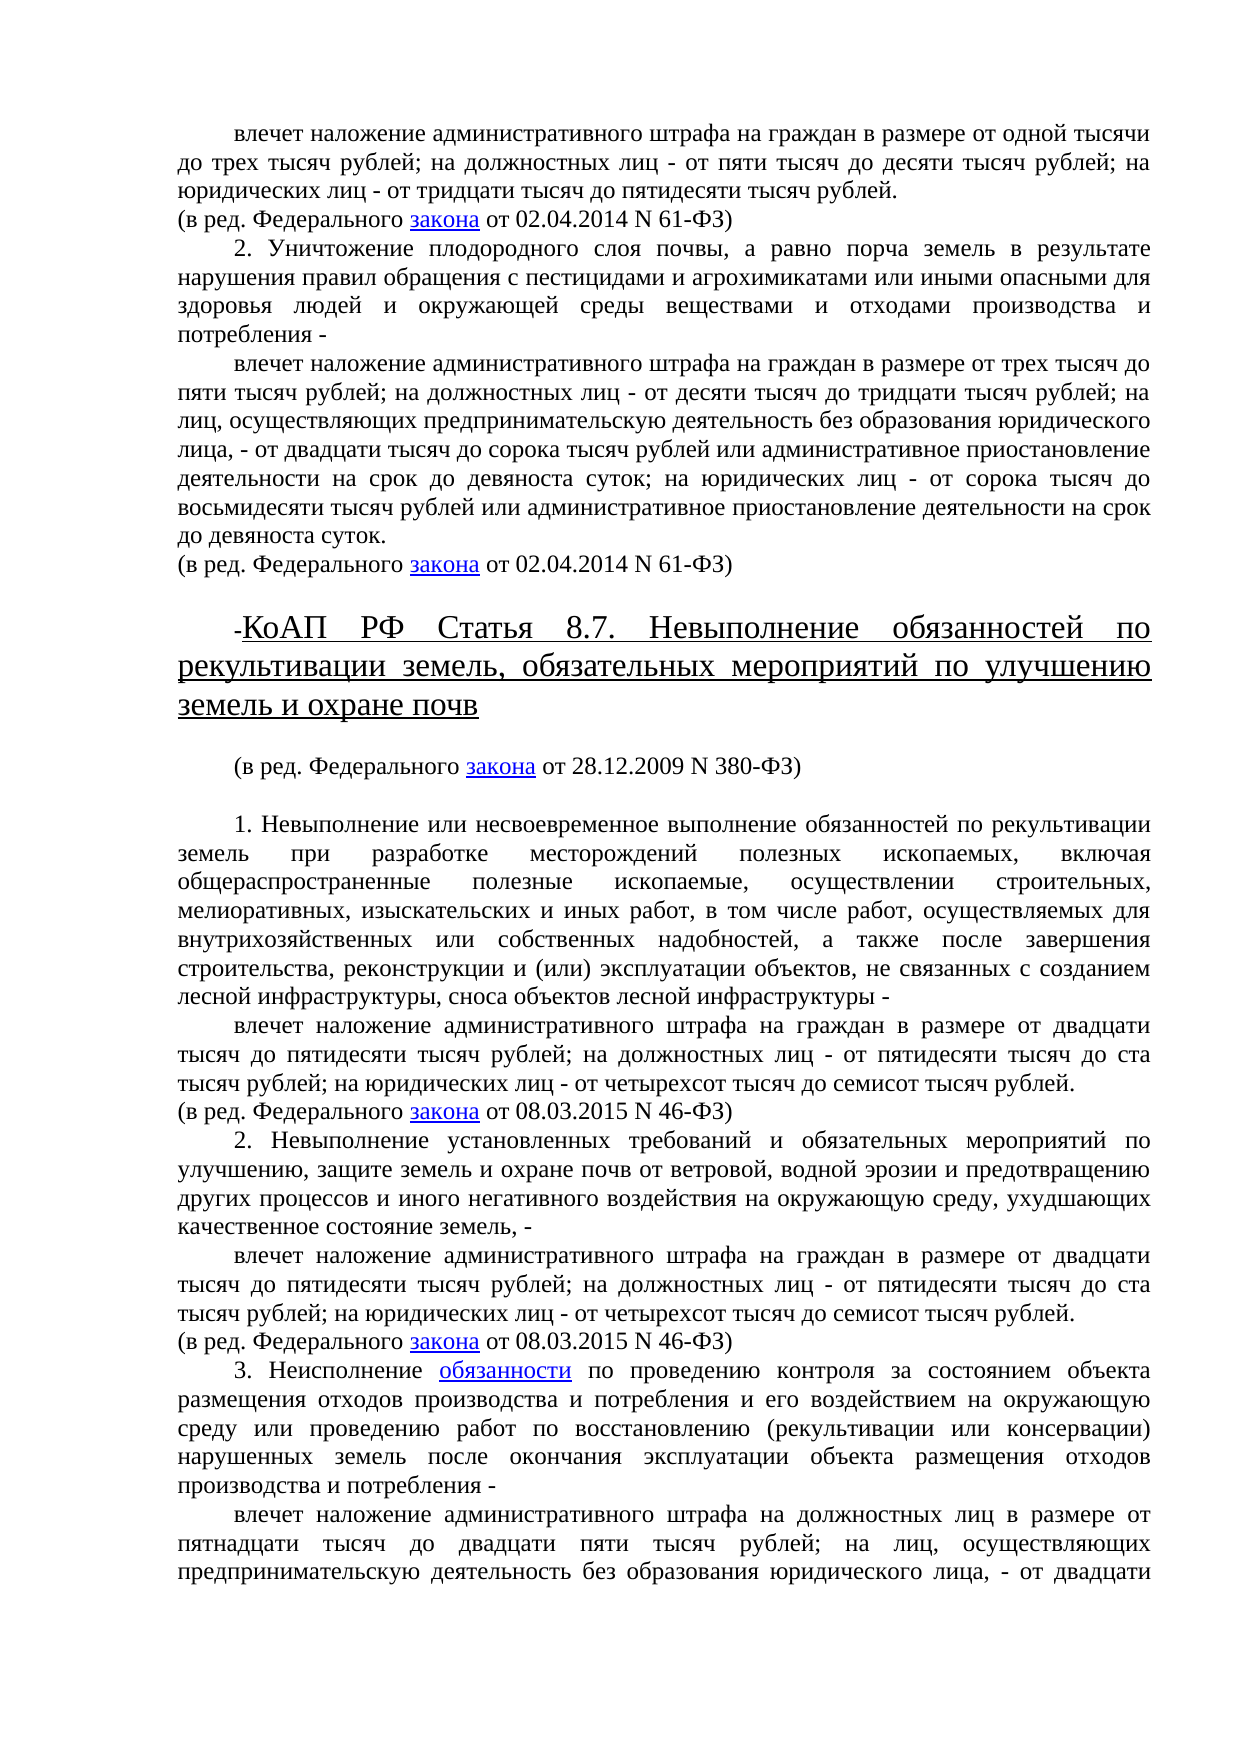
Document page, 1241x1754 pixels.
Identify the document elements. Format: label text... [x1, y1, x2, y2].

text 3. Неисполнение обязанности по проведению контроля за состоянием объекта размещения отходов производства и потребления и его воздействием на окружающую среду или проведению работ по восстановлению (рекультивации или консервации) нарушенных земель после окончания эксплуатации объекта размещения отходов производства и потребления - [177, 1355, 1152, 1499]
subtitle -КоАП РФ Статья 8.7. Невыполнение обязанностей по рекультивации земель, обязательных мероприятий по улучшению земель и охране почв [177, 680, 1152, 722]
text влечет наложение административного штрафа на граждан в размере от трех тысяч до пяти тысяч рублей; на должностных лиц - от десяти тысяч до тридцати тысяч рублей; на лиц, осуществляющих предпринимательскую деятельность без образования юридического лица, - от двадцати тысяч до сорока тысяч рублей или административное приостановление деятельности на срок до девяноста суток; на юридических лиц - от сорока тысяч до восьмидесяти тысяч рублей или административное приостановление деятельности на срок до девяноста суток. [177, 348, 1152, 549]
text 2. Уничтожение плодородного слоя почвы, а равно порча земель в результате нарушения правил обращения с пестицидами и агрохимикатами или иными опасными для здоровья людей и окружающей среды веществами и отходами производства и потребления - [177, 233, 1152, 348]
text (в ред. Федерального закона от 02.04.2014 N 61-ФЗ) [177, 549, 1152, 578]
text (в ред. Федерального закона от 02.04.2014 N 61-ФЗ) [177, 204, 1152, 233]
text (в ред. Федерального закона от 08.03.2015 N 46-ФЗ) [177, 1326, 1152, 1355]
text 1. Невыполнение или несвоевременное выполнение обязанностей по рекультивации земель при разработке месторождений полезных ископаемых, включая общераспространенные полезные ископаемые, осуществлении строительных, мелиоративных, изыскательских и иных работ, в том числе работ, осуществляемых для внутрихозяйственных или собственных надобностей, а также после завершения строительства, реконструкции и (или) эксплуатации объектов, не связанных с созданием лесной инфраструктуры, сноса объектов лесной инфраструктуры - [177, 809, 1152, 1010]
text 2. Невыполнение установленных требований и обязательных мероприятий по улучшению, защите земель и охране почв от ветровой, водной эрозии и предотвращению других процессов и иного негативного воздействия на окружающую среду, ухудшающих качественное состояние земель, - [177, 1125, 1152, 1240]
text влечет наложение административного штрафа на граждан в размере от одной тысячи до трех тысяч рублей; на должностных лиц - от пяти тысяч до десяти тысяч рублей; на юридических лиц - от тридцати тысяч до пятидесяти тысяч рублей. [177, 118, 1152, 204]
text (в ред. Федерального закона от 28.12.2009 N 380-ФЗ) [177, 751, 1152, 780]
subtitle -КоАП РФ Статья 8.7. Невыполнение обязанностей по рекультивации земель, обязательных мероприятий по улучшению земель и охране почв [177, 607, 1152, 679]
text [177, 1499, 1152, 1585]
text влечет наложение административного штрафа на граждан в размере от двадцати тысяч до пятидесяти тысяч рублей; на должностных лиц - от пятидесяти тысяч до ста тысяч рублей; на юридических лиц - от четырехсот тысяч до семисот тысяч рублей. [177, 1240, 1152, 1326]
text (в ред. Федерального закона от 08.03.2015 N 46-ФЗ) [177, 1096, 1152, 1125]
text влечет наложение административного штрафа на граждан в размере от двадцати тысяч до пятидесяти тысяч рублей; на должностных лиц - от пятидесяти тысяч до ста тысяч рублей; на юридических лиц - от четырехсот тысяч до семисот тысяч рублей. [177, 1010, 1152, 1096]
